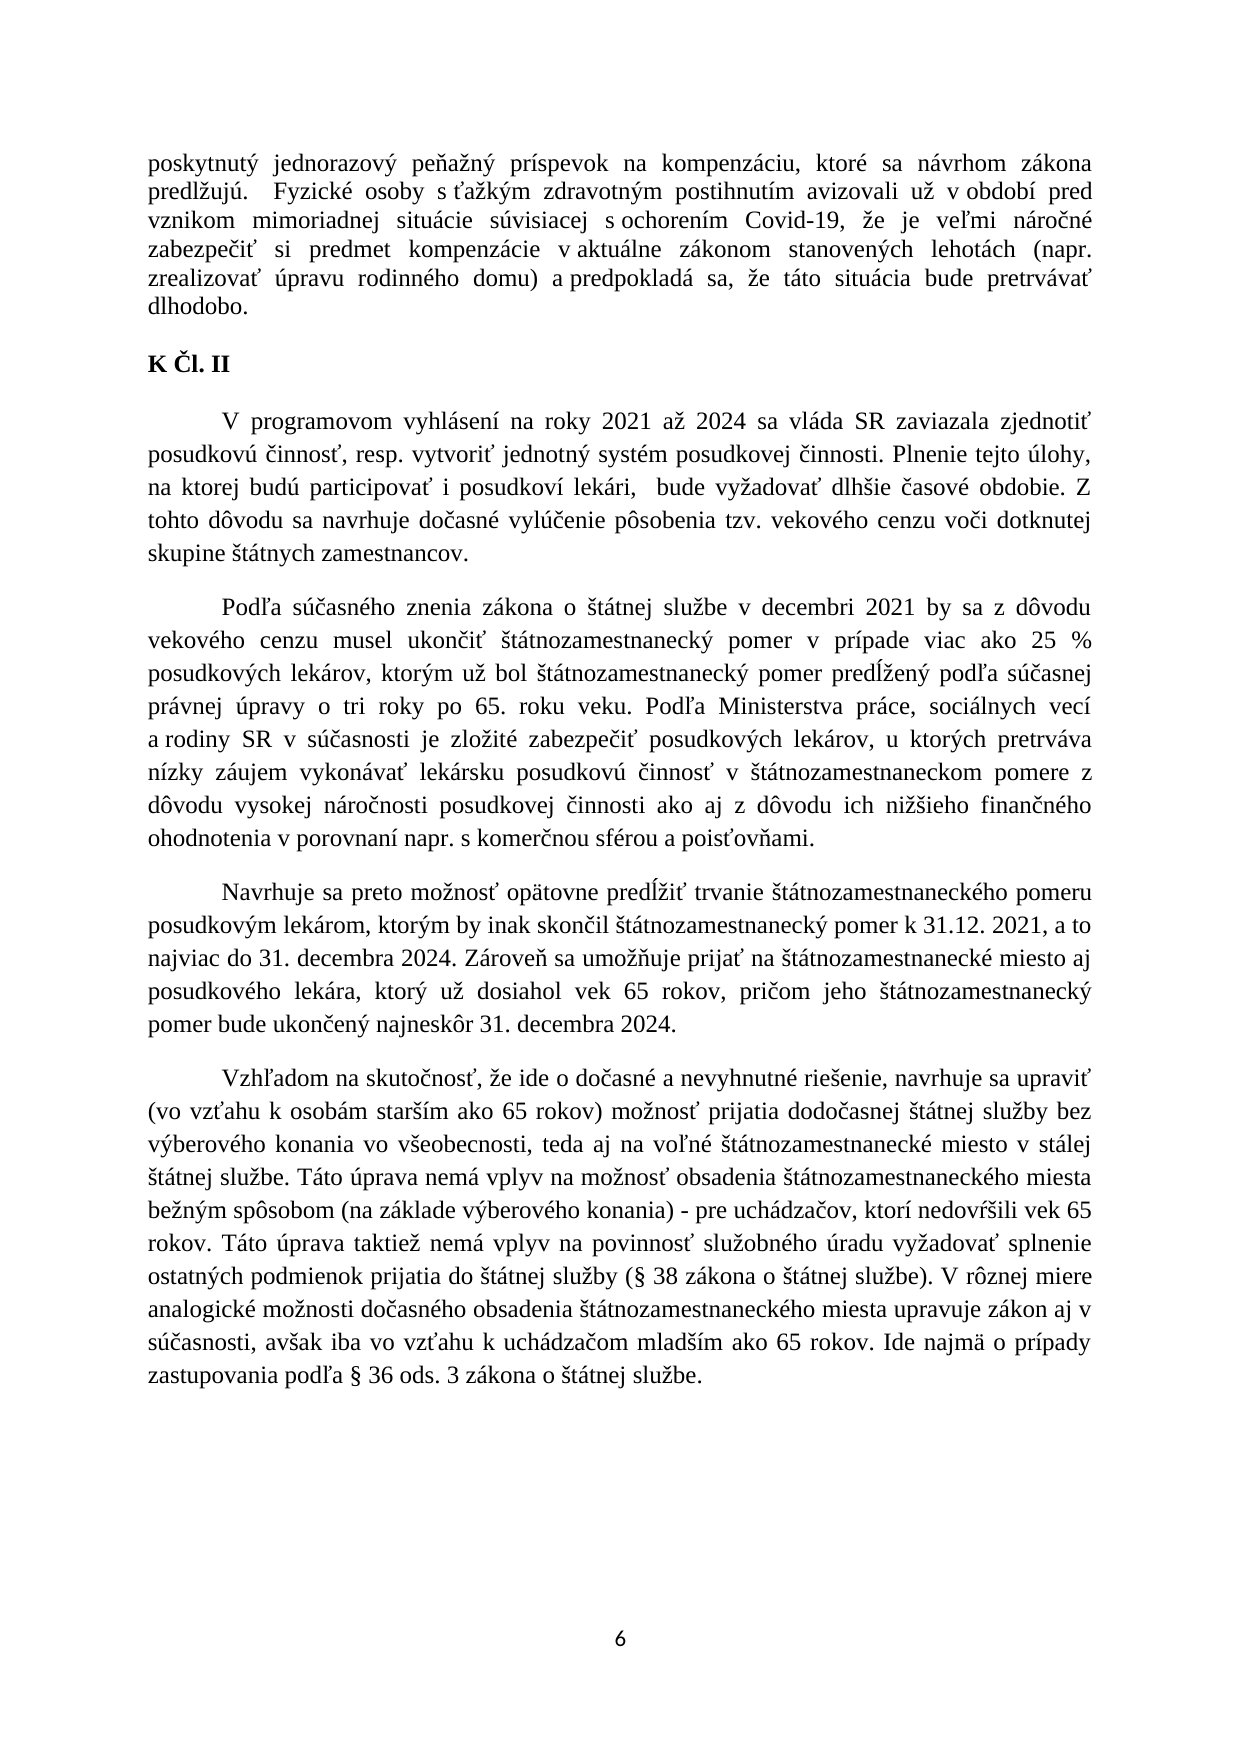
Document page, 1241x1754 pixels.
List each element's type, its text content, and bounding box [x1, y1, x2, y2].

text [148, 148, 1093, 320]
text Vzhľadom na skutočnosť, že ide o dočasné a nevyhnutné riešenie, navrhuje sa upraviť (vo vzťahu k osobám starším ako 65 rokov) možnosť prijatia dodočasnej štátnej služby bez výberového konania vo všeobecnosti, teda aj na voľné štátnozamestnanecké miesto v stálej štátnej službe. Táto úprava nemá vplyv na možnosť obsadenia štátnozamestnaneckého miesta bežným spôsobom (na základe výberového konania) - pre uchádzačov, ktorí nedovŕšili vek 65 rokov. Táto úprava taktiež nemá vplyv na povinnosť služobného úradu vyžadovať splnenie ostatných podmienok prijatia do štátnej služby (§ 38 zákona o štátnej službe). V rôznej miere analogické možnosti dočasného obsadenia štátnozamestnaneckého miesta upravuje zákon aj v súčasnosti, avšak iba vo vzťahu k uchádzačom mladším ako 65 rokov. Ide najmä o prípady zastupovania podľa § 36 ods. 3 zákona o štátnej službe. [148, 1063, 1093, 1389]
text K Čl. II [148, 349, 1093, 378]
text Navrhuje sa preto možnosť opätovne predĺžiť trvanie štátnozamestnaneckého pomeru posudkovým lekárom, ktorým by inak skončil štátnozamestnanecký pomer k 31.12. 2021, a to najviac do 31. decembra 2024. Zároveň sa umožňuje prijať na štátnozamestnanecké miesto aj posudkového lekára, ktorý už dosiahol vek 65 rokov, pričom jeho štátnozamestnanecký pomer bude ukončený najneskôr 31. decembra 2024. [148, 877, 1093, 1038]
text V programovom vyhlásení na roky 2021 až 2024 sa vláda SR zaviazala zjednotiť posudkovú činnosť, resp. vytvoriť jednotný systém posudkovej činnosti. Plnenie tejto úlohy, na ktorej budú participovať i posudkoví lekári, bude vyžadovať dlhšie časové obdobie. Z tohto dôvodu sa navrhuje dočasné vylúčenie pôsobenia tzv. vekového cenzu voči dotknutej skupine štátnych zamestnancov. [148, 406, 1093, 567]
text Podľa súčasného znenia zákona o štátnej službe v decembri 2021 by sa z dôvodu vekového cenzu musel ukončiť štátnozamestnanecký pomer v prípade viac ako 25 % posudkových lekárov, ktorým už bol štátnozamestnanecký pomer predĺžený podľa súčasnej právnej úpravy o tri roky po 65. roku veku. Podľa Ministerstva práce, sociálnych vecí a rodiny SR v súčasnosti je zložité zabezpečiť posudkových lekárov, u ktorých pretrváva nízky záujem vykonávať lekársku posudkovú činnosť v štátnozamestnaneckom pomere z dôvodu vysokej náročnosti posudkovej činnosti ako aj z dôvodu ich nižšieho finančného ohodnotenia v porovnaní napr. s komerčnou sférou a poisťovňami. [148, 592, 1093, 852]
